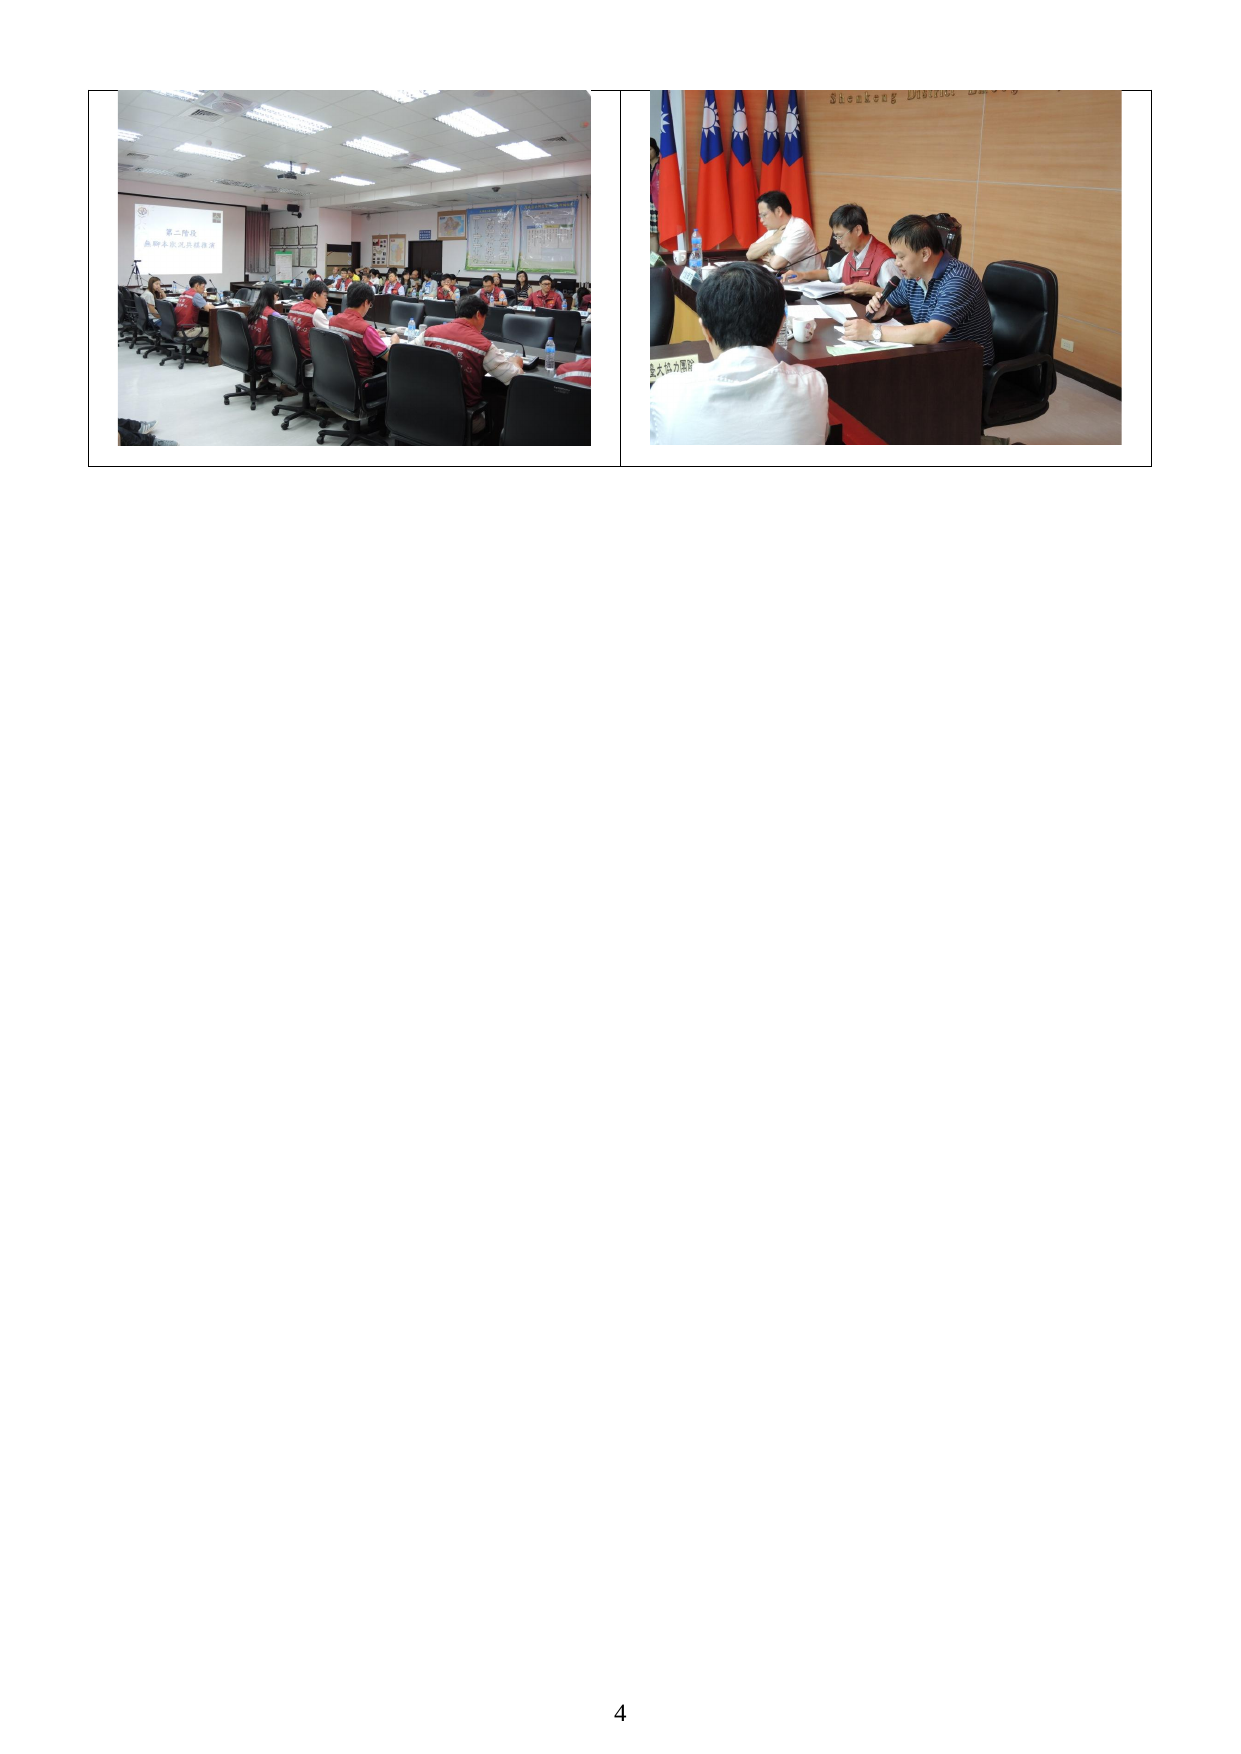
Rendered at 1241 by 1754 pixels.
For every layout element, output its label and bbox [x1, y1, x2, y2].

picture [650, 90, 1122, 445]
table_cell [621, 91, 1151, 466]
picture [117, 90, 591, 446]
table_cell [89, 91, 620, 466]
